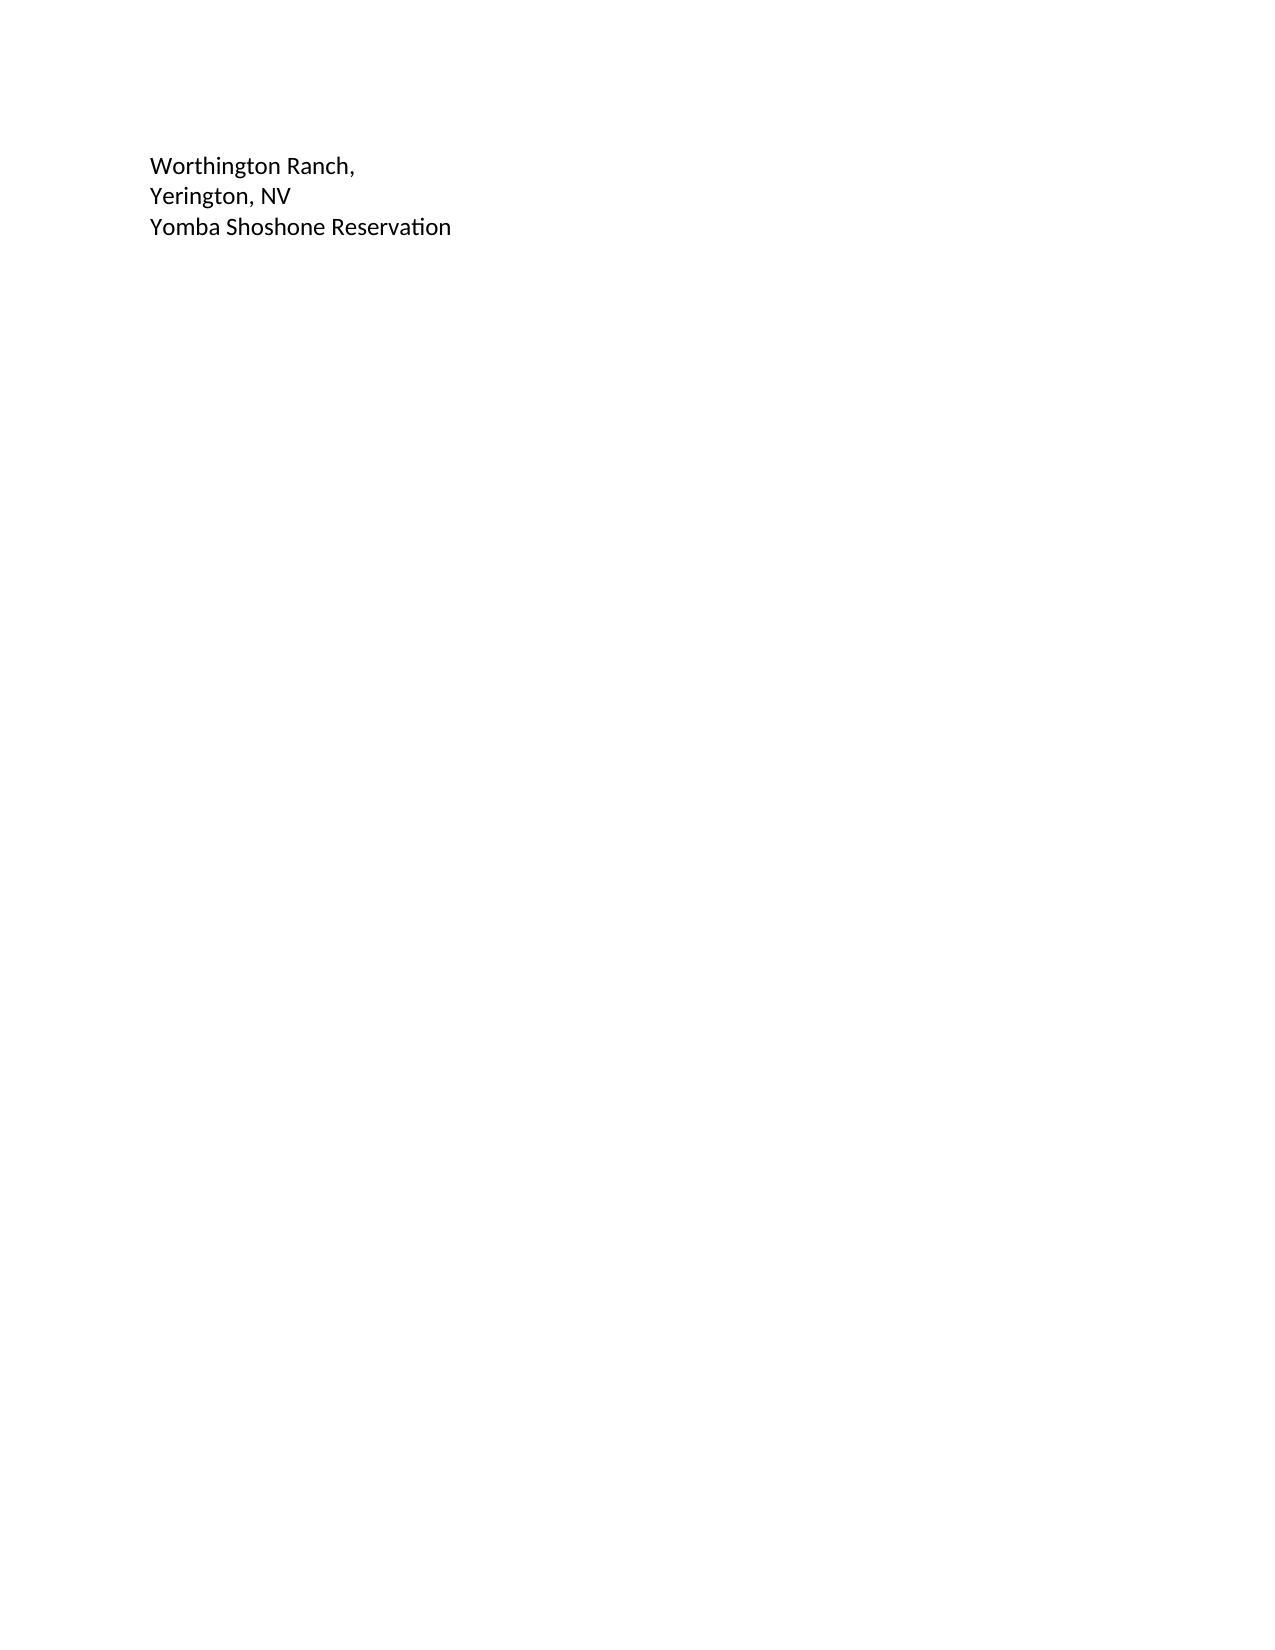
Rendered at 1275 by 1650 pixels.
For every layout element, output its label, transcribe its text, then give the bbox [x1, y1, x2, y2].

text Yomba Shoshone Reservation [150, 211, 1125, 242]
text Worthington Ranch, [150, 150, 1125, 181]
text Yerington, NV [150, 181, 1125, 211]
